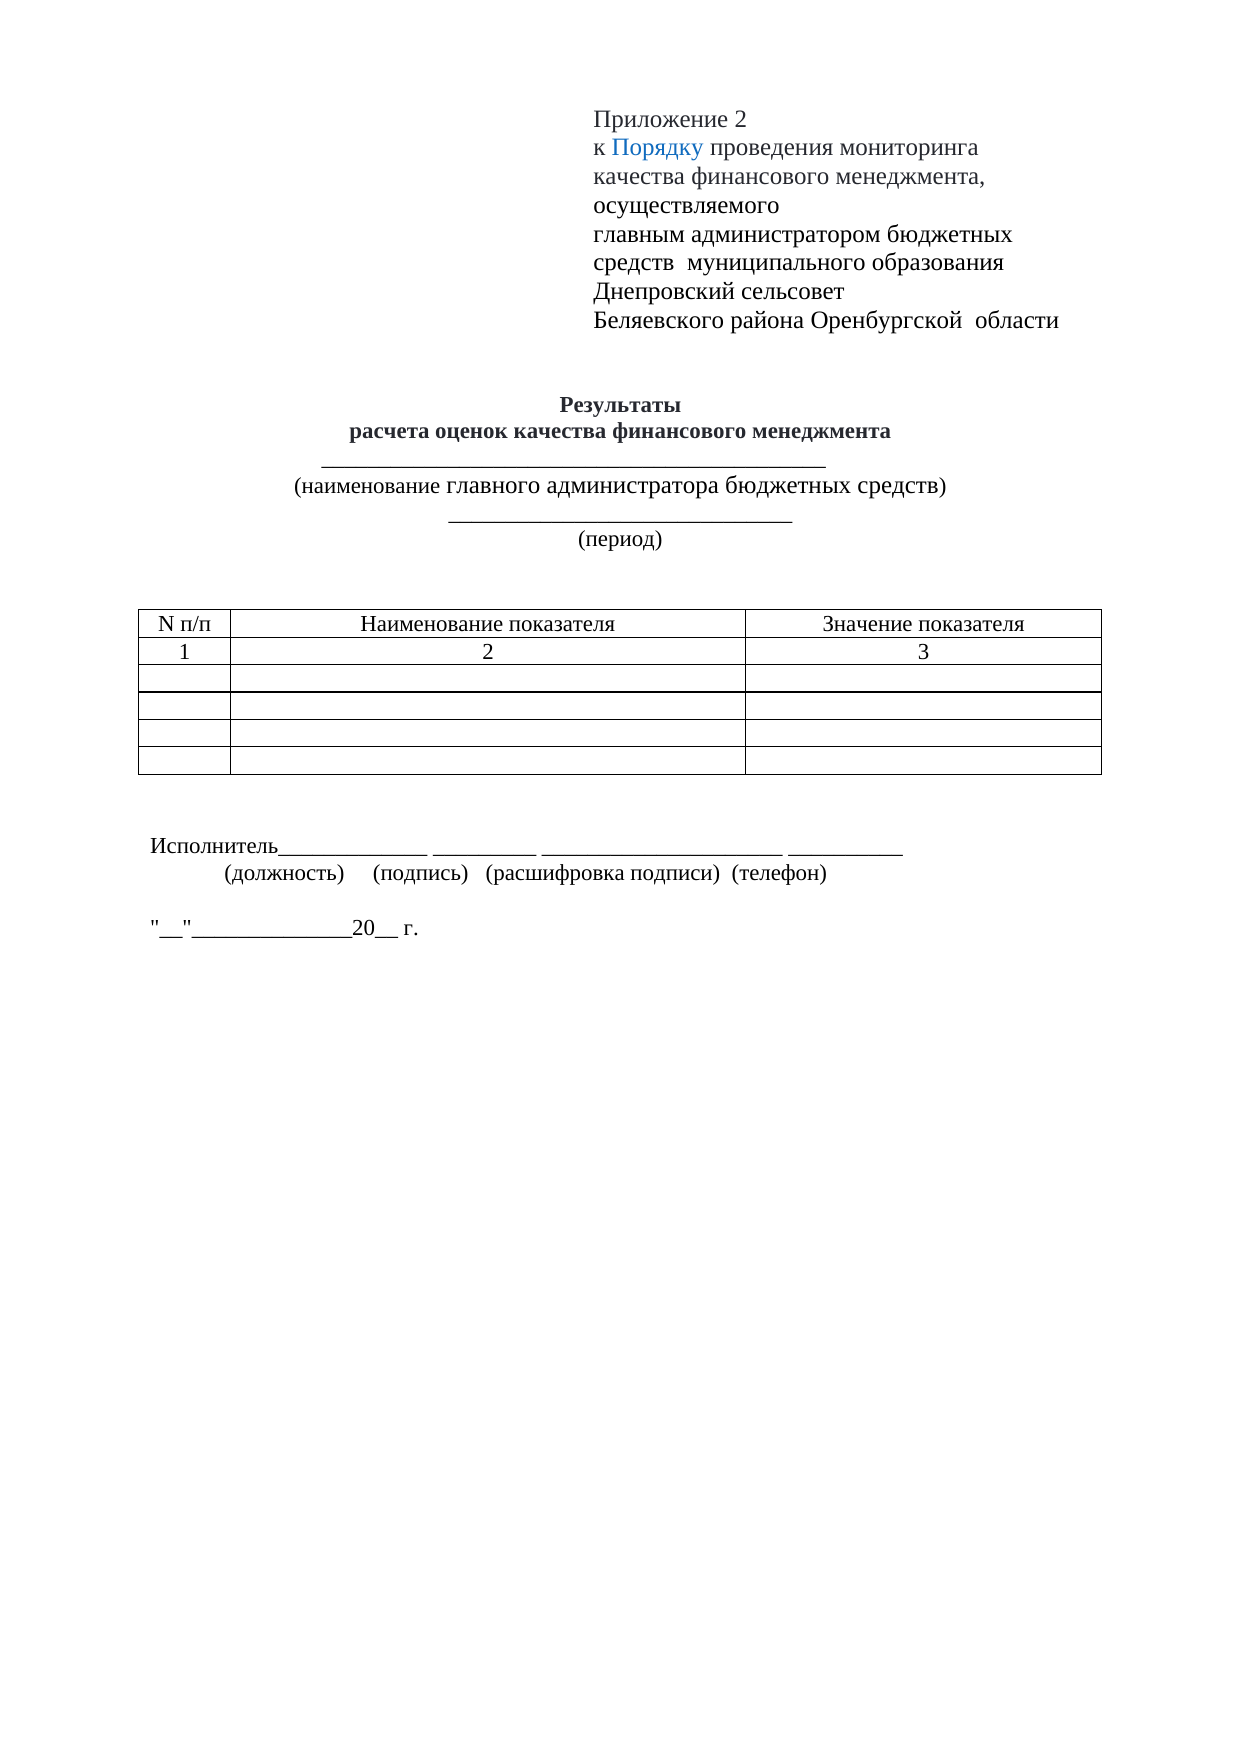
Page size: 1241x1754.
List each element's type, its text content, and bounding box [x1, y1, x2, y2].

table_cell [746, 665, 1101, 691]
table_cell [139, 720, 230, 746]
table_header Наименование показателя [231, 610, 745, 637]
table_cell [231, 693, 745, 719]
table_cell [746, 720, 1101, 746]
table_cell [746, 747, 1101, 774]
table_cell [139, 747, 230, 774]
table_header N п/п [139, 610, 230, 637]
table_cell [231, 665, 745, 691]
text главным администратором бюджетных средств муниципального образования Днепровский сельсовет [593, 219, 1090, 305]
table_cell 2 [231, 638, 745, 664]
text ____________________________________________ [150, 444, 1090, 470]
text расчета оценок качества финансового менеджмента [150, 418, 1090, 444]
table_cell [139, 693, 230, 719]
table_header Значение показателя [746, 610, 1101, 637]
table_cell 1 [139, 638, 230, 664]
text Результаты [150, 391, 1090, 418]
text Приложение 2 к Порядку проведения мониторинга качества финансового менеджмента, осуществляемого [593, 104, 1090, 219]
text Исполнитель_____________ _________ _____________________ __________ [150, 832, 1090, 858]
text ______________________________ [150, 499, 1090, 525]
text (должность) (подпись) (расшифровка подписи) (телефон) [150, 858, 1090, 885]
table_cell [231, 720, 745, 746]
table_cell [231, 747, 745, 774]
text "__"______________20__ г. [150, 914, 1090, 940]
text Беляевского района Оренбургской области [593, 305, 1090, 334]
text (период) [150, 525, 1090, 552]
table_cell [746, 693, 1101, 719]
table_cell [139, 665, 230, 691]
table_cell 3 [746, 638, 1101, 664]
text (наименование главного администратора бюджетных средств) [150, 470, 1090, 499]
